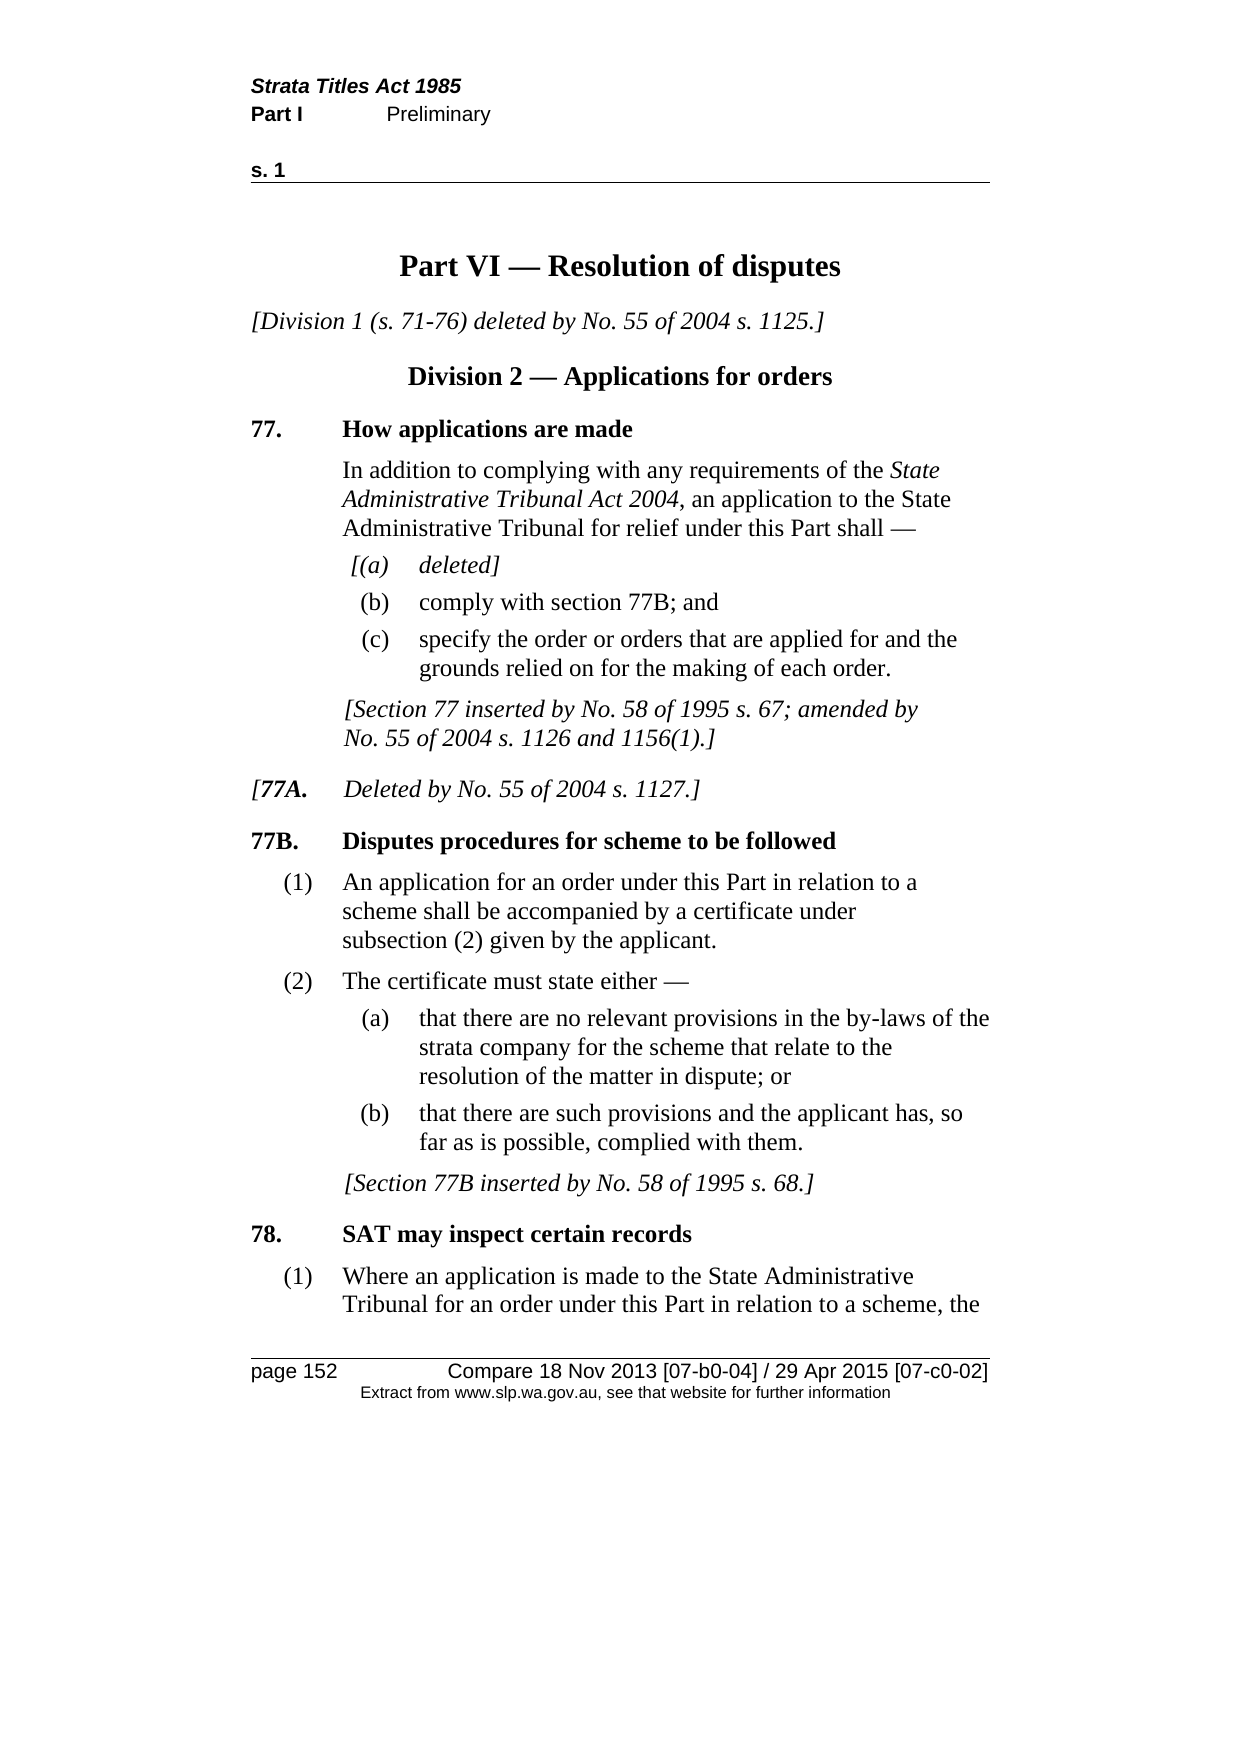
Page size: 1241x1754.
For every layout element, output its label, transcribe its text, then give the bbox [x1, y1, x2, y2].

text (c) specify the order or orders that are applied for and the grounds relied on for the making of each order. [251, 624, 990, 682]
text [251, 1261, 990, 1318]
subtitle 77B. Disputes procedures for scheme to be followed [251, 826, 990, 855]
subtitle Part VI — Resolution of disputes [251, 247, 990, 283]
text (b) that there are such provisions and the applicant has, so far as is possible, complied with them. [251, 1098, 990, 1155]
text (1) An application for an order under this Part in relation to a scheme shall be accompanied by a certificate under subsection (2) given by the applicant. [251, 867, 990, 954]
subtitle 78. SAT may inspect certain records [251, 1219, 990, 1248]
subtitle 77. How applications are made [251, 414, 990, 443]
text (a) that there are no relevant provisions in the by-laws of the strata company for the scheme that relate to the resolution of the matter in dispute; or [251, 1003, 990, 1089]
subtitle Division 2 — Applications for orders [251, 360, 990, 391]
text [(a) deleted] [251, 550, 990, 579]
text (b) comply with section 77B; and [251, 587, 990, 616]
text [Division 1 (s. 71-76) deleted by No. 55 of 2004 s. 1125.] [251, 306, 990, 335]
text [Section 77 inserted by No. 58 of 1995 s. 67; amended by No. 55 of 2004 s. 1126 and 1156(1).] [251, 694, 990, 752]
text [Section 77B inserted by No. 58 of 1995 s. 68.] [251, 1168, 990, 1197]
text (2) The certificate must state either — [251, 966, 990, 995]
text [77A. Deleted by No. 55 of 2004 s. 1127.] [251, 774, 990, 803]
text In addition to complying with any requirements of the State Administrative Tribunal Act 2004, an application to the State Administrative Tribunal for relief under this Part shall — [251, 455, 990, 542]
